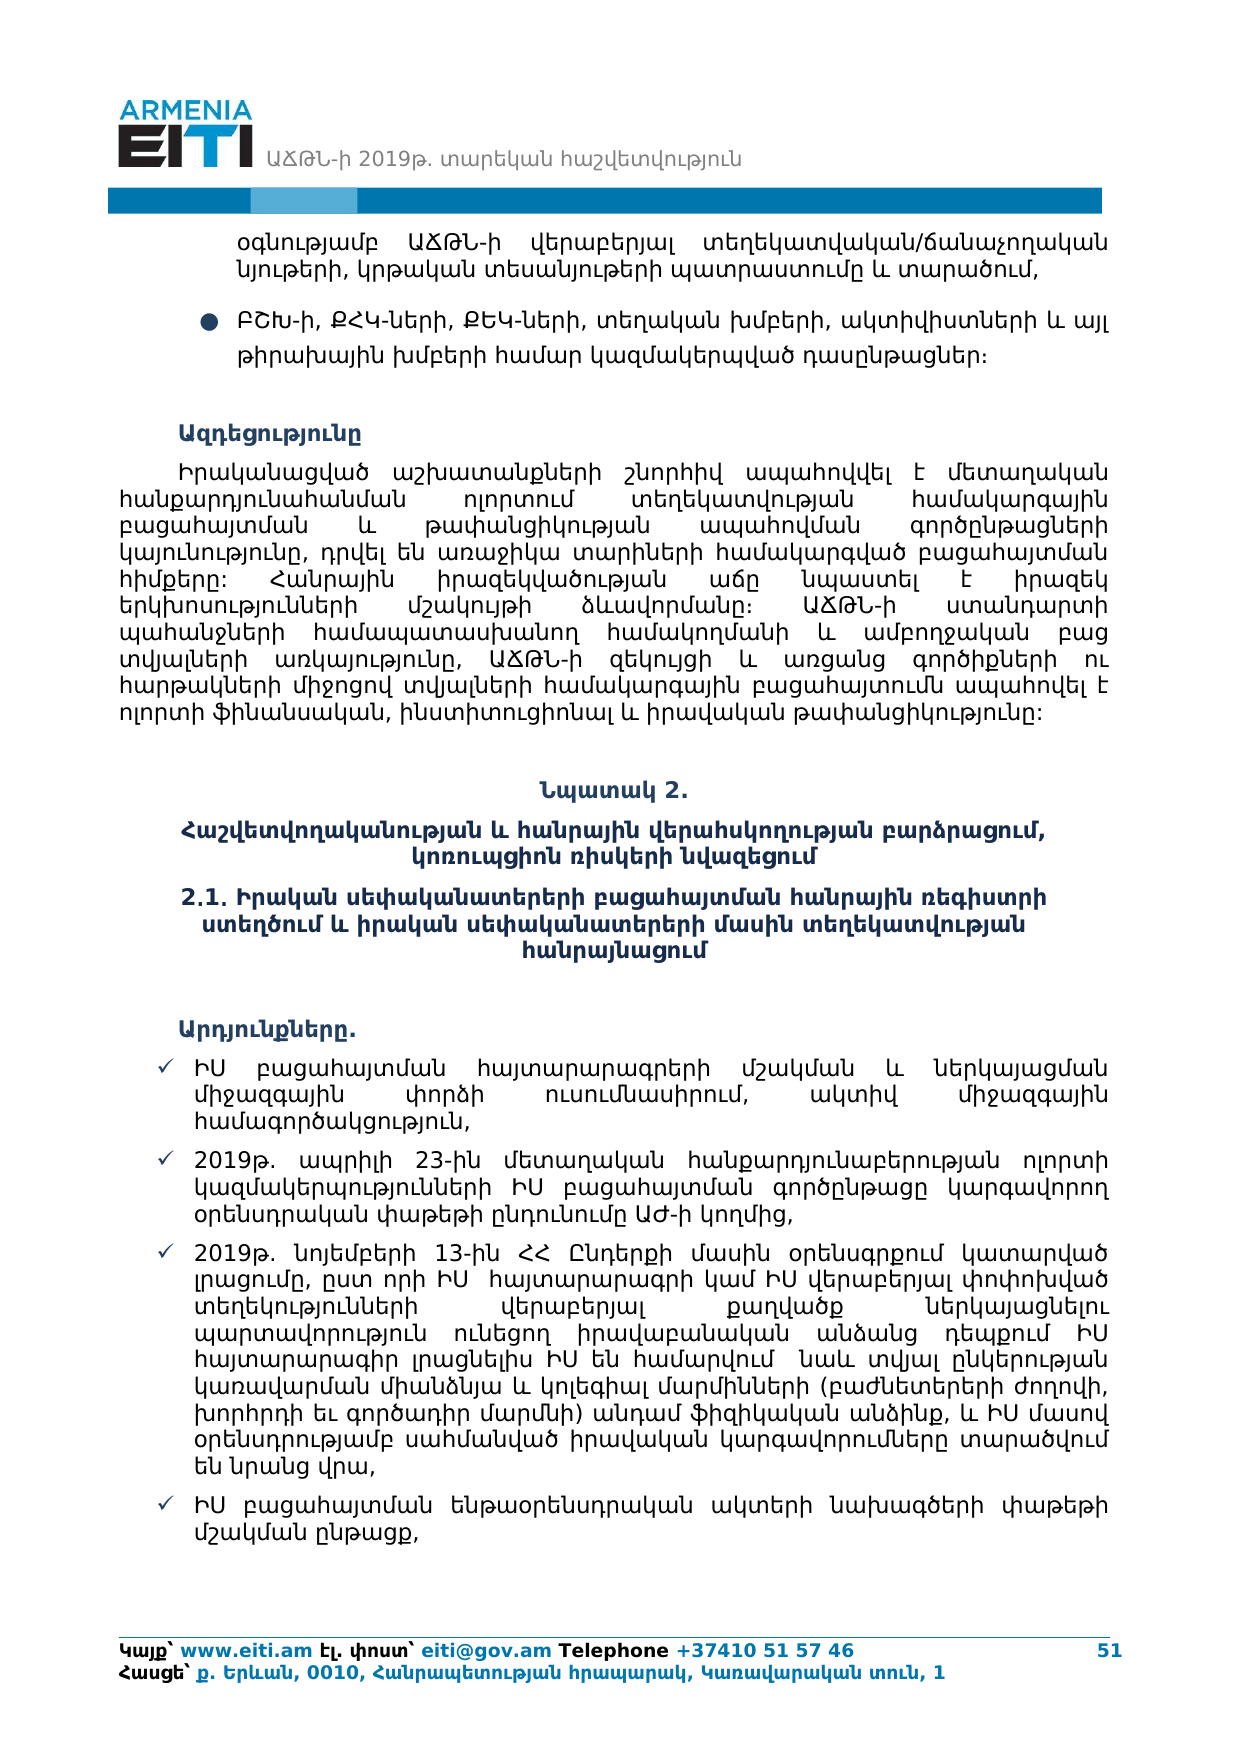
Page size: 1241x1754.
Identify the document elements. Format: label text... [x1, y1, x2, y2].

text Իրականացված աշխատանքների շնորհիվ ապահովվել է մետաղական հանքարդյունահանման ոլորտում տեղեկատվության համակարգային բացահայտման և թափանցիկության ապահովման գործընթացների կայունությունը, դրվել են առաջիկա տարիների համակարգված բացահայտման հիմքերը: Հանրային իրազեկվածության աճը նպաստել է իրազեկ երկխոսությունների մշակույթի ձևավորմանը։ ԱՃԹՆ-ի ստանդարտի պահանջների համապատասխանող համակողմանի և ամբողջական բաց տվյալների առկայությունը, ԱՃԹՆ-ի զեկույցի և առցանց գործիքների ու հարթակների միջոցով տվյալների համակարգային բացահայտումն ապահովել է ոլորտի ֆինանսական, ինստիտուցիոնալ և իրավական թափանցիկությունը: [118, 459, 1110, 726]
list ԲՇԽ-ի, ՔՀԿ-ների, ՔԵԿ-ների, տեղական խմբերի, ակտիվիստների և այլ թիրախային խմբերի համար կազմակերպված դասընթացներ։ [199, 295, 1110, 368]
picture [118, 100, 253, 167]
text Նպատակ 2. [118, 778, 1110, 804]
text Հաշվետվողականության և հանրային վերահսկողության բարձրացում, կոռուպցիոն ռիսկերի նվազեցում [118, 817, 1110, 870]
list 2019թ․ նոյեմբերի 13-ին ՀՀ Ընդերքի մասին օրենսգրքում կատարված լրացումը, ըստ որի ԻՍ հայտարարագրի կամ ԻՍ վերաբերյալ փոփոխված տեղեկությունների վերաբերյալ քաղվածք ներկայացնելու պարտավորություն ունեցող իրավաբանական անձանց դեպքում ԻՍ հայտարարագիր լրացնելիս ԻՍ են համարվում նաև տվյալ ընկերության կառավարման միանձնյա և կոլեգիալ մարմինների (բաժնետերերի ժողովի, խորհրդի եւ գործադիր մարմնի) անդամ ֆիզիկական անձինք, և ԻՍ մասով օրենսդրությամբ սահմանված իրավական կարգավորումները տարածվում են նրանց վրա, [156, 1240, 1110, 1480]
text Արդյունքները. [118, 1016, 1110, 1042]
text Ազդեցությունը [118, 420, 1110, 447]
text 2․1․ Իրական սեփականատերերի բացահայտման հանրային ռեգիստրի ստեղծում և իրական սեփականատերերի մասին տեղեկատվության հանրայնացում [118, 883, 1110, 964]
list ԻՍ բացահայտման հայտարարագրերի մշակման և ներկայացման միջազգային փորձի ուսումնասիրում, ակտիվ միջազգային համագործակցություն, [156, 1055, 1110, 1135]
list ԻՍ բացահայտման ենթաօրենսդրական ակտերի նախագծերի փաթեթի մշակման ընթացք, [156, 1492, 1110, 1546]
list 2019թ․ ապրիլի 23-ին մետաղական հանքարդյունաբերության ոլորտի կազմակերպությունների ԻՍ բացահայտման գործընթացը կարգավորող օրենսդրական փաթեթի ընդունումը ԱԺ-ի կողմից, [156, 1147, 1110, 1227]
picture [166, 100, 177, 109]
